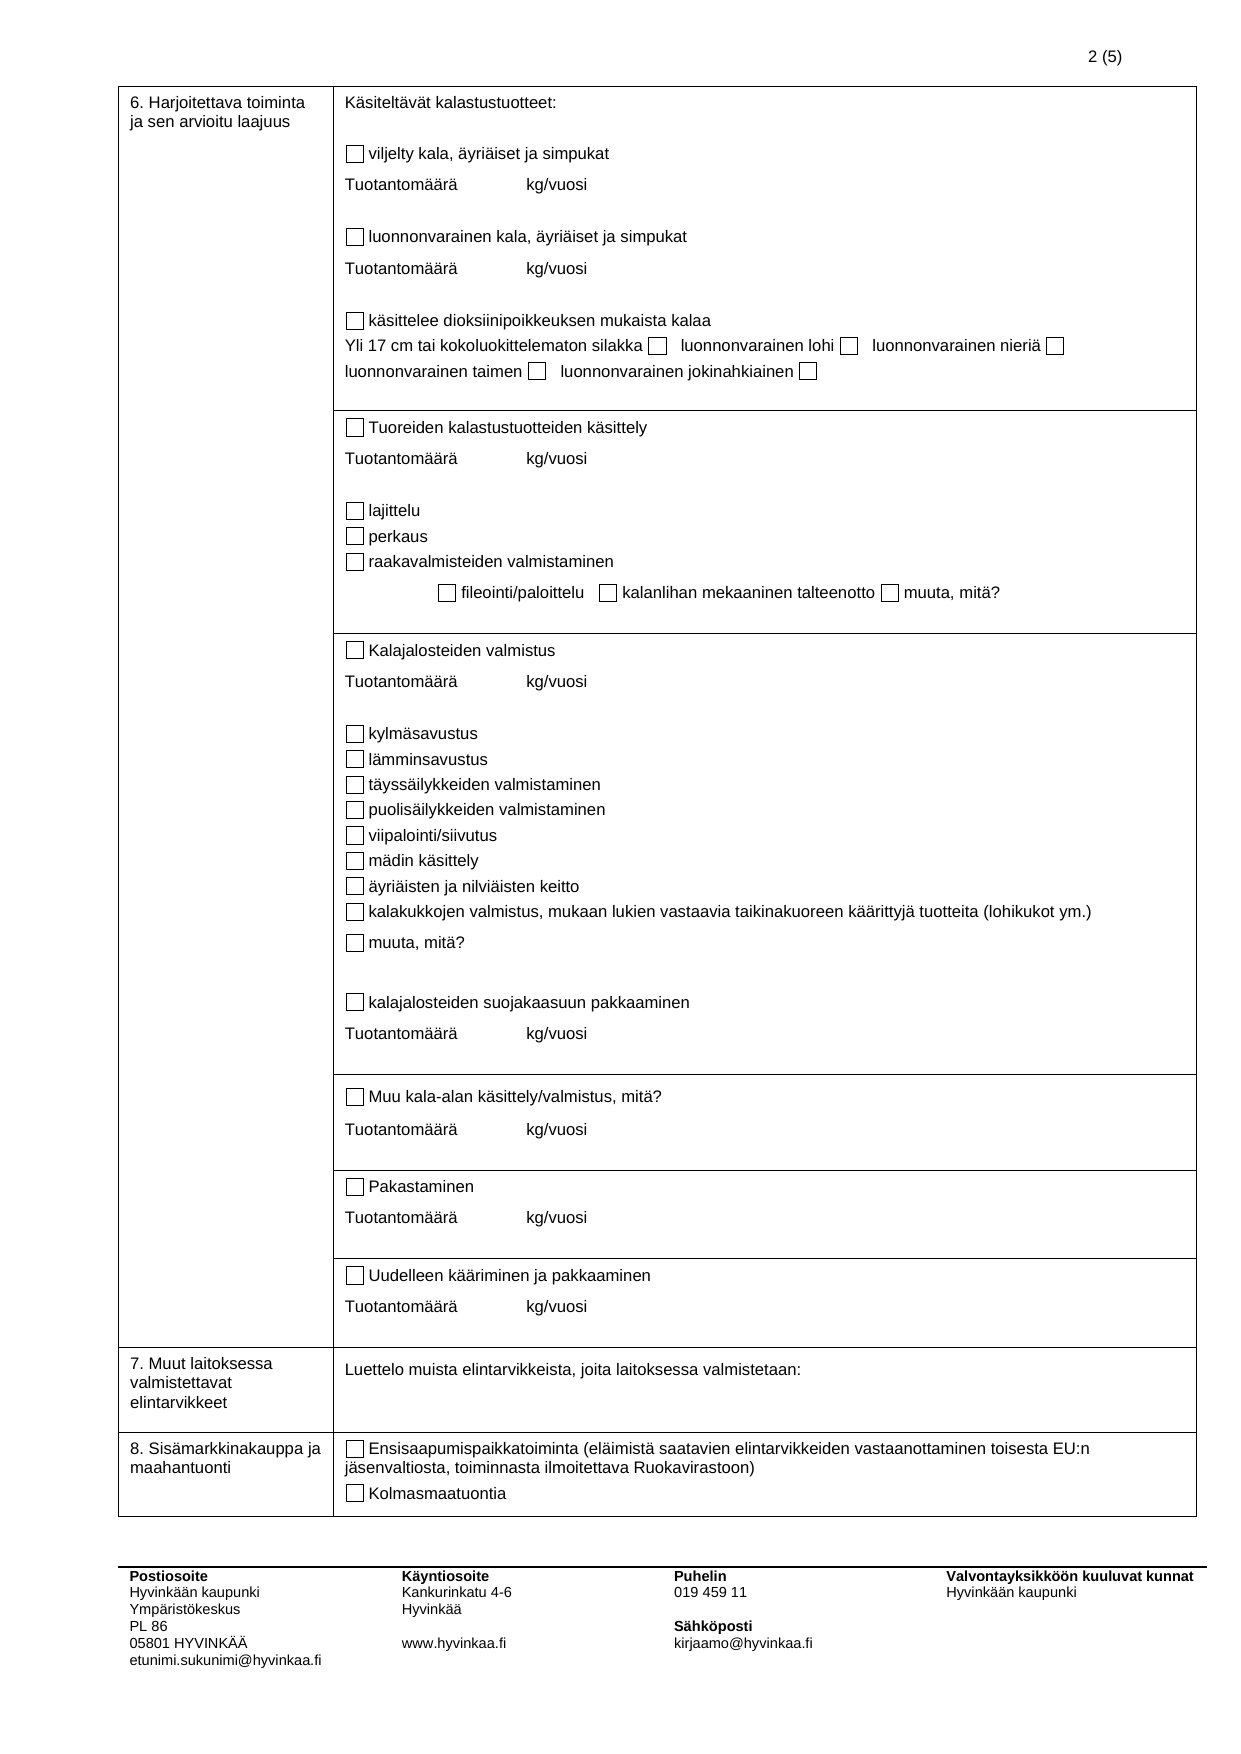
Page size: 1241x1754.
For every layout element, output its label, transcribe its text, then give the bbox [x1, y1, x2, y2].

table_cell Pakastaminen Tuotantomäärä kg/vuosi [334, 1171, 1196, 1258]
table_cell Luettelo muista elintarvikkeista, joita laitoksessa valmistetaan: [334, 1348, 1196, 1432]
table_cell Kalajalosteiden valmistus Tuotantomäärä kg/vuosi kylmäsavustus lämminsavustus täyssäilykkeiden valmistaminen puolisäilykkeiden valmistaminen viipalointi/siivutus mädin käsittely äyriäisten ja nilviäisten keitto kalakukkojen valmistus, mukaan lukien vastaavia taikinakuoreen käärittyjä tuotteita (lohikukot ym.) muuta, mitä? kalajalosteiden suojakaasuun pakkaaminen Tuotantomäärä kg/vuosi [334, 634, 1196, 1074]
table_cell 6. Harjoitettava toiminta ja sen arvioitu laajuus [119, 87, 333, 1347]
table_cell Ensisaapumispaikkatoiminta (eläimistä saatavien elintarvikkeiden vastaanottaminen toisesta EU:n jäsenvaltiosta, toiminnasta ilmoitettava Ruokavirastoon) Kolmasmaatuontia [334, 1433, 1196, 1516]
table_cell 8. Sisämarkkinakauppa ja maahantuonti [119, 1433, 333, 1516]
table_cell 7. Muut laitoksessa valmistettavat elintarvikkeet [119, 1348, 333, 1432]
table_cell Tuoreiden kalastustuotteiden käsittely Tuotantomäärä kg/vuosi lajittelu perkaus raakavalmisteiden valmistaminen fileointi/paloittelu kalanlihan mekaaninen talteenotto muuta, mitä? [334, 411, 1196, 633]
table_cell Käsiteltävät kalastustuotteet: viljelty kala, äyriäiset ja simpukat Tuotantomäärä kg/vuosi luonnonvarainen kala, äyriäiset ja simpukat Tuotantomäärä kg/vuosi käsittelee dioksiinipoikkeuksen mukaista kalaa Yli 17 cm tai kokoluokittelematon silakka luonnonvarainen lohi luonnonvarainen nieriä luonnonvarainen taimen luonnonvarainen jokinahkiainen [334, 87, 1196, 410]
table_cell Uudelleen kääriminen ja pakkaaminen Tuotantomäärä kg/vuosi [334, 1259, 1196, 1347]
table_cell Muu kala-alan käsittely/valmistus, mitä? Tuotantomäärä kg/vuosi [334, 1075, 1196, 1169]
